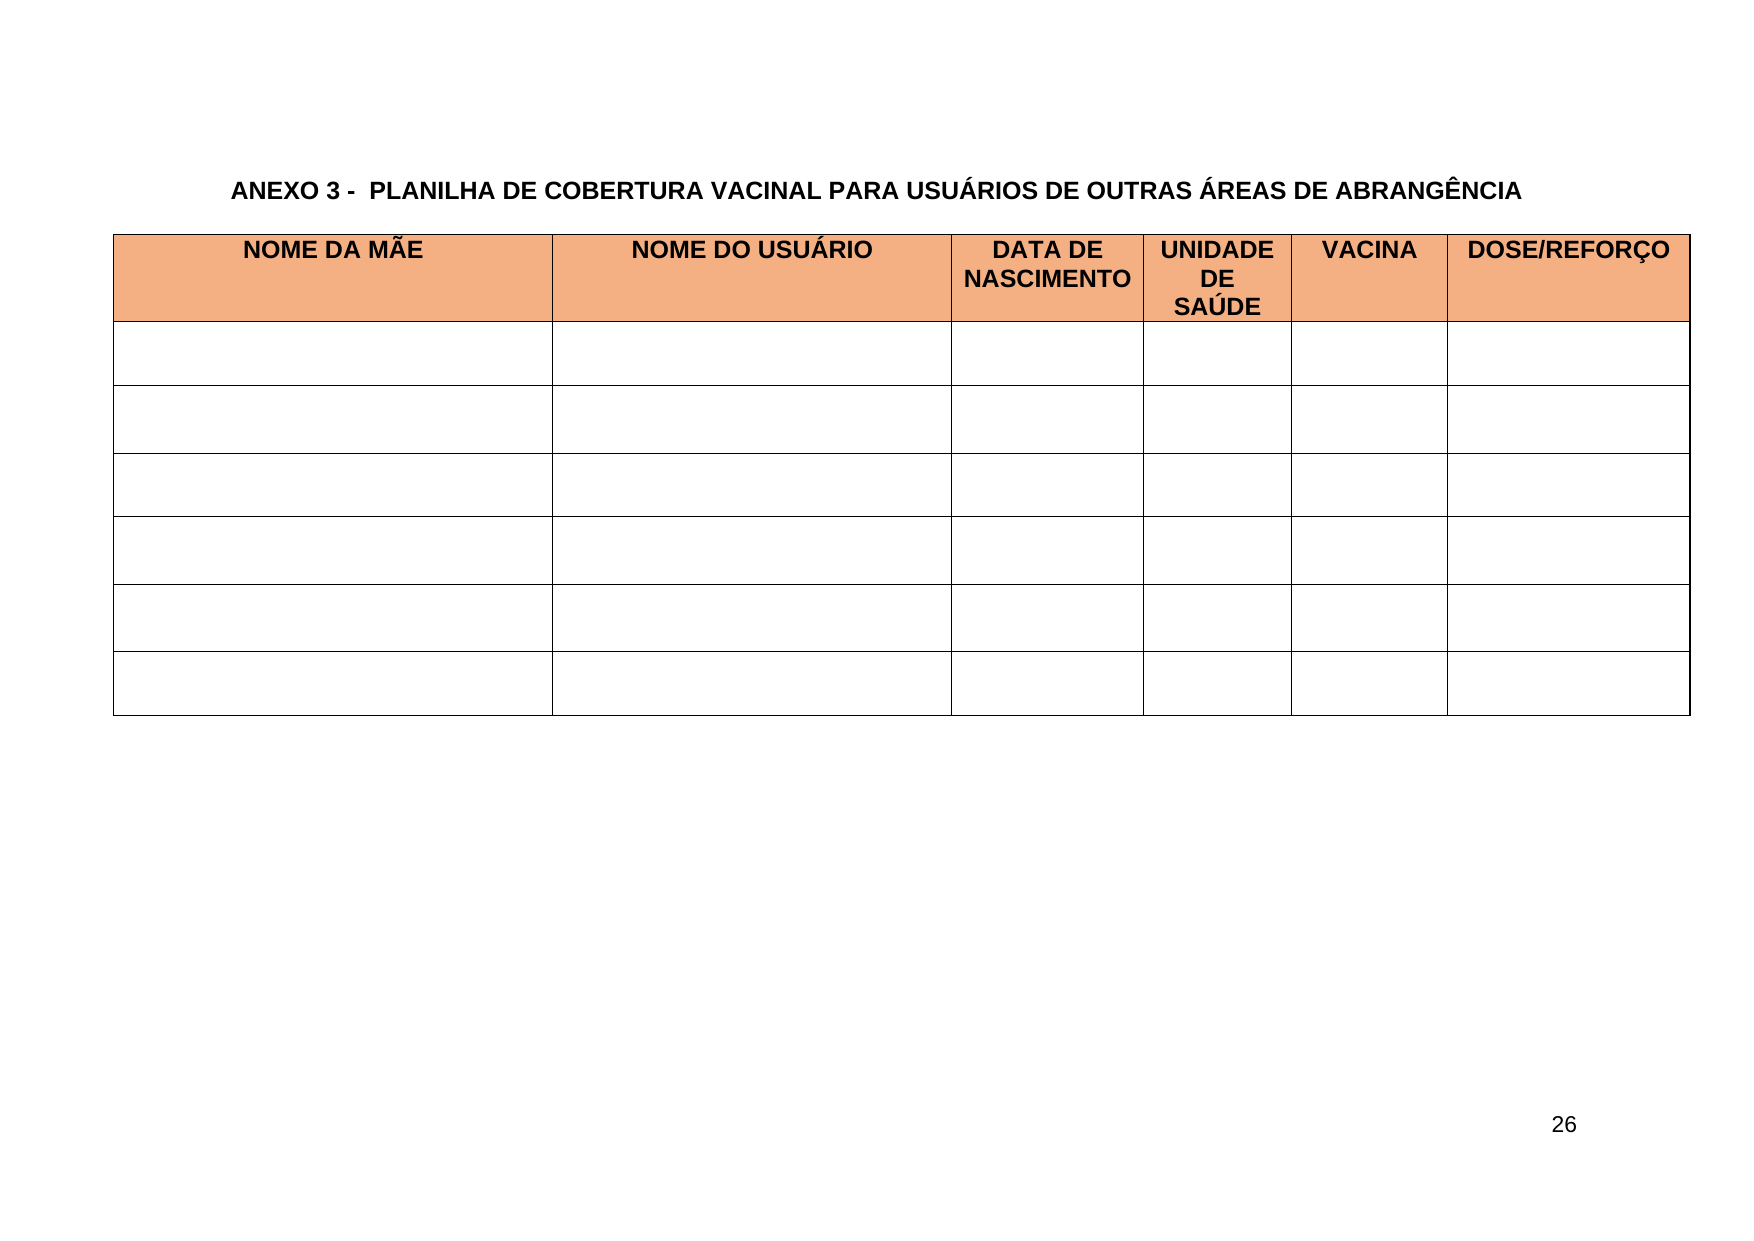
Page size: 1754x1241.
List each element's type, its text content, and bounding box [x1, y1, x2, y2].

table_cell [952, 386, 1143, 452]
table_header NOME DO USUÁRIO [553, 235, 951, 321]
table_cell [1292, 517, 1447, 584]
table_cell [553, 652, 951, 715]
table_cell [1144, 585, 1291, 651]
table_cell [114, 585, 552, 651]
table_cell [1144, 652, 1291, 715]
table_cell [1448, 585, 1689, 651]
table_header VACINA [1292, 235, 1447, 321]
table_cell [1292, 386, 1447, 452]
table_cell [553, 585, 951, 651]
table_cell [1144, 454, 1291, 516]
table_cell [553, 322, 951, 385]
table_cell [1292, 652, 1447, 715]
table_cell [952, 585, 1143, 651]
table_header DOSE/REFORÇO [1448, 235, 1689, 321]
text ANEXO 3 - PLANILHA DE COBERTURA VACINAL PARA USUÁRIOS DE OUTRAS ÁREAS DE ABRANGÊNCIA [177, 176, 1577, 205]
table_cell [952, 322, 1143, 385]
table_cell [114, 652, 552, 715]
table_header NOME DA MÃE [114, 235, 552, 321]
table_cell [553, 386, 951, 452]
table_cell [1448, 386, 1689, 452]
table_cell [1144, 322, 1291, 385]
table_cell [553, 517, 951, 584]
table_cell [1448, 652, 1689, 715]
table_header UNIDADE DE SAÚDE [1144, 235, 1291, 321]
table_cell [952, 454, 1143, 516]
table_cell [114, 322, 552, 385]
table_cell [114, 386, 552, 452]
table_cell [1144, 517, 1291, 584]
table_cell [1292, 322, 1447, 385]
table_cell [1292, 585, 1447, 651]
table_cell [1144, 386, 1291, 452]
table_cell [952, 652, 1143, 715]
table_cell [1448, 454, 1689, 516]
table_cell [114, 454, 552, 516]
table_cell [1448, 322, 1689, 385]
table_cell [1448, 517, 1689, 584]
table_cell [952, 517, 1143, 584]
table_cell [553, 454, 951, 516]
table_header DATA DE NASCIMENTO [952, 235, 1143, 321]
table_cell [1292, 454, 1447, 516]
table_cell [114, 517, 552, 584]
